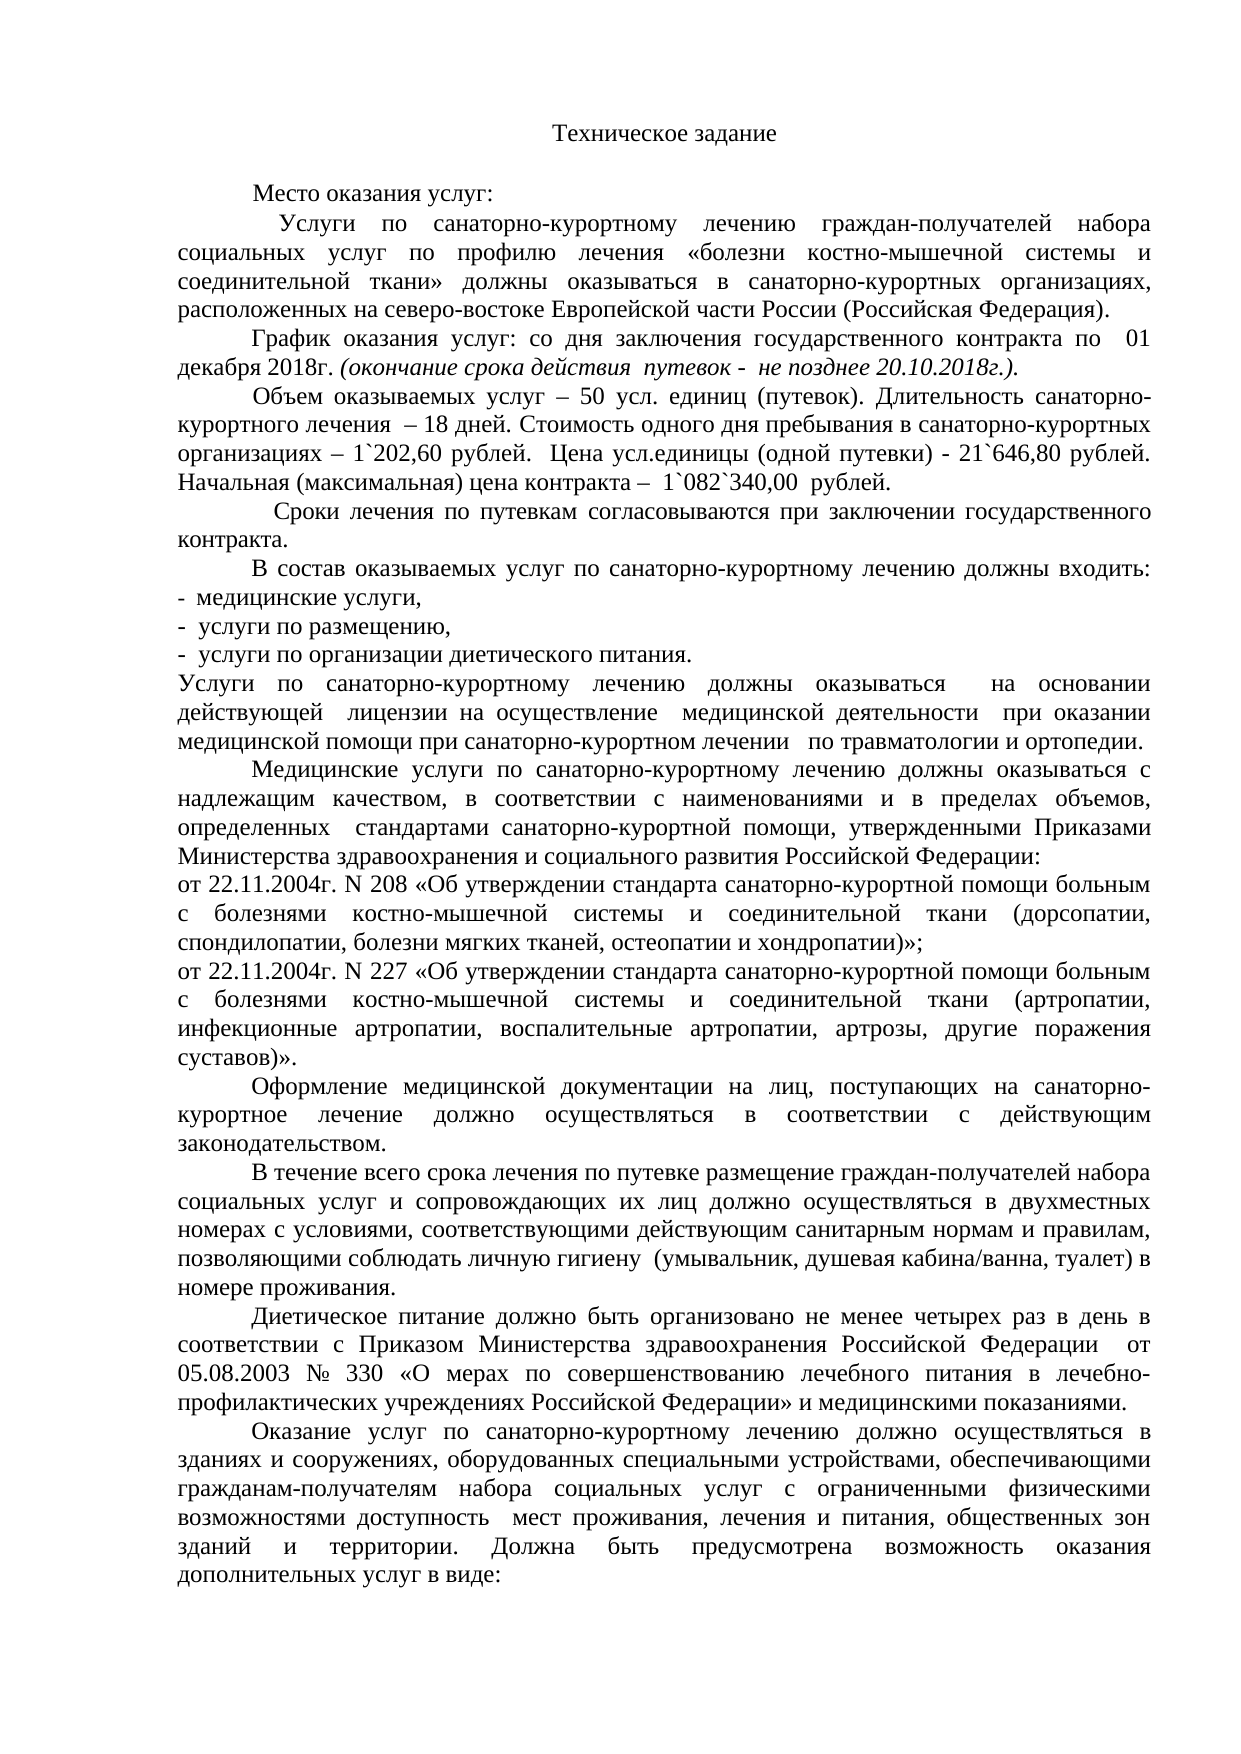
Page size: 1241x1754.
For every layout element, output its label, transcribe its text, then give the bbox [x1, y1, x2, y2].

text В течение всего срока лечения по путевке размещение граждан-получателей набора социальных услуг и сопровождающих их лиц должно осуществляться в двухместных номерах с условиями, соответствующими действующим санитарным нормам и правилам, позволяющими соблюдать личную гигиену (умывальник, душевая кабина/ванна, туалет) в номере проживания. [177, 1157, 1152, 1301]
text Техническое задание [177, 118, 1152, 147]
text от 22.11.2004г. N 208 «Об утверждении стандарта санаторно-курортной помощи больным с болезнями костно-мышечной системы и соединительной ткани (дорсопатии, спондилопатии, болезни мягких тканей, остеопатии и хондропатии)»; [177, 869, 1152, 956]
text График оказания услуг: со дня заключения государственного контракта по 01 декабря 2018г. (окончание срока действия путевок - не позднее 20.10.2018г.). [177, 323, 1152, 381]
text Объем оказываемых услуг – 50 усл. единиц (путевок). Длительность санаторно-курортного лечения – 18 дней. Стоимость одного дня пребывания в санаторно-курортных организациях – 1`202,60 рублей. Цена усл.единицы (одной путевки) - 21`646,80 рублей. Начальная (максимальная) цена контракта – 1`082`340,00 рублей. [177, 381, 1152, 496]
text Оказание услуг по санаторно-курортному лечению должно осуществляться в зданиях и сооружениях, оборудованных специальными устройствами, обеспечивающими гражданам-получателям набора социальных услуг с ограниченными физическими возможностями доступность мест проживания, лечения и питания, общественных зон зданий и территории. Должна быть предусмотрена возможность оказания дополнительных услуг в виде: [177, 1416, 1152, 1588]
text Услуги по санаторно-курортному лечению граждан-получателей набора социальных услуг по профилю лечения «болезни костно-мышечной системы и соединительной ткани» должны оказываться в санаторно-курортных организациях, расположенных на северо-востоке Европейской части России (Российская Федерация). [177, 208, 1152, 323]
text Медицинские услуги по санаторно-курортному лечению должны оказываться с надлежащим качеством, в соответствии с наименованиями и в пределах объемов, определенных стандартами санаторно-курортной помощи, утвержденными Приказами Министерства здравоохранения и социального развития Российской Федерации: [177, 754, 1152, 869]
text - услуги по организации диетического питания. [177, 639, 1152, 668]
text В состав оказываемых услуг по санаторно-курортному лечению должны входить: - медицинские услуги, [177, 553, 1152, 611]
text Оформление медицинской документации на лиц, поступающих на санаторно-курортное лечение должно осуществляться в соответствии с действующим законодательством. [177, 1071, 1152, 1157]
text Диетическое питание должно быть организовано не менее четырех раз в день в соответствии с Приказом Министерства здравоохранения Российской Федерации от 05.08.2003 № 330 «О мерах по совершенствованию лечебного питания в лечебно-профилактических учреждениях Российской Федерации» и медицинскими показаниями. [177, 1301, 1152, 1416]
text Сроки лечения по путевкам согласовываются при заключении государственного контракта. [177, 496, 1152, 553]
text Услуги по санаторно-курортному лечению должны оказываться на основании действующей лицензии на осуществление медицинской деятельности при оказании медицинской помощи при санаторно-курортном лечении по травматологии и ортопедии. [177, 668, 1152, 754]
text - услуги по размещению, [177, 611, 1152, 639]
text Место оказания услуг: [177, 178, 1152, 206]
text от 22.11.2004г. N 227 «Об утверждении стандарта санаторно-курортной помощи больным с болезнями костно-мышечной системы и соединительной ткани (артропатии, инфекционные артропатии, воспалительные артропатии, артрозы, другие поражения суставов)». [177, 956, 1152, 1071]
